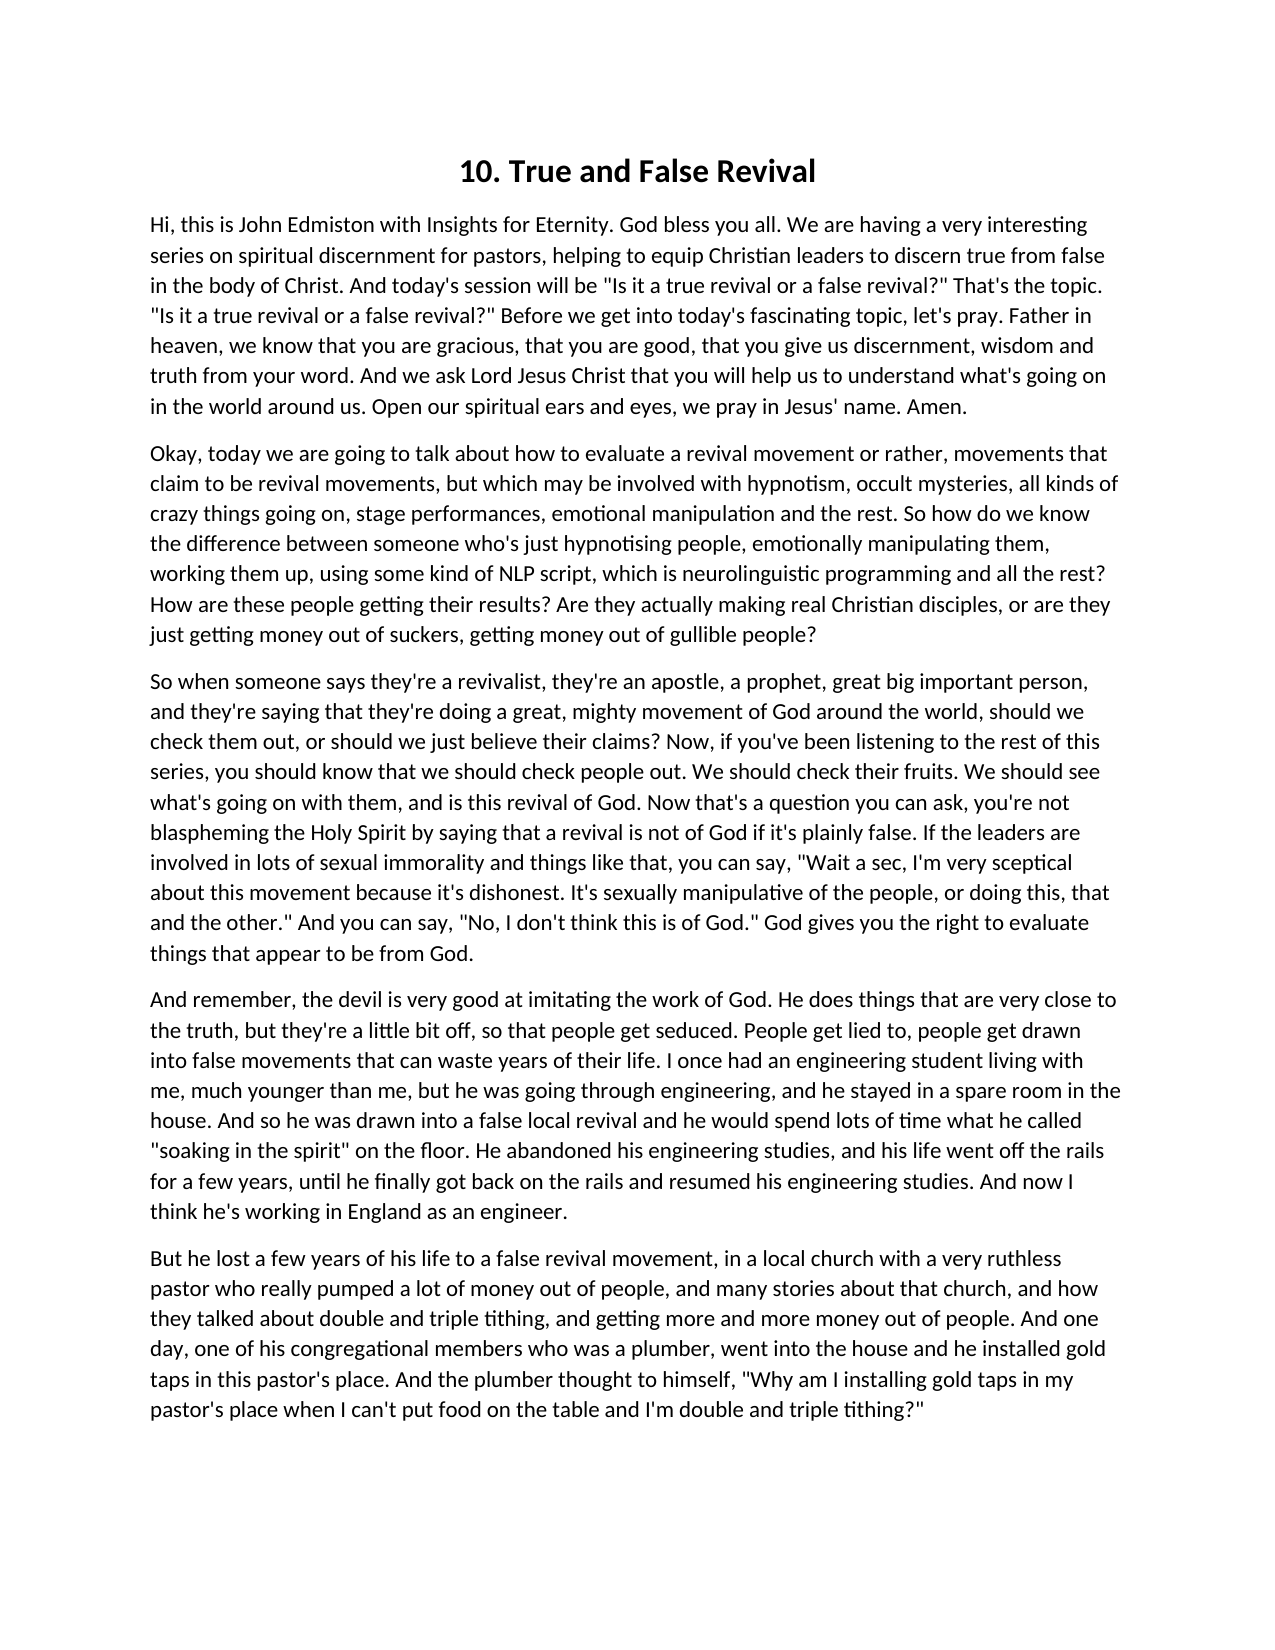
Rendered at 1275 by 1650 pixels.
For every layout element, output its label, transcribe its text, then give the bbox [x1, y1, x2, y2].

text And remember, the devil is very good at imitating the work of God. He does things that are very close to the truth, but they're a little bit off, so that people get seduced. People get lied to, people get drawn into false movements that can waste years of their life. I once had an engineering student living with me, much younger than me, but he was going through engineering, and he stayed in a spare room in the house. And so he was drawn into a false local revival and he would spend lots of time what he called "soaking in the spirit" on the floor. He abandoned his engineering studies, and his life went off the rails for a few years, until he finally got back on the rails and resumed his engineering studies. And now I think he's working in England as an engineer. [150, 986, 1125, 1225]
text But he lost a few years of his life to a false revival movement, in a local church with a very ruthless pastor who really pumped a lot of money out of people, and many stories about that church, and how they talked about double and triple tithing, and getting more and more money out of people. And one day, one of his congregational members who was a plumber, went into the house and he installed gold taps in this pastor's place. And the plumber thought to himself, "Why am I installing gold taps in my pastor's place when I can't put food on the table and I'm double and triple tithing?" [150, 1244, 1125, 1423]
text So when someone says they're a revivalist, they're an apostle, a prophet, great big important person, and they're saying that they're doing a great, mighty movement of God around the world, should we check them out, or should we just believe their claims? Now, if you've been listening to the rest of this series, you should know that we should check people out. We should check their fruits. We should see what's going on with them, and is this revival of God. Now that's a question you can ask, you're not blaspheming the Holy Spirit by saying that a revival is not of God if it's plainly false. If the leaders are involved in lots of sexual immorality and things like that, you can say, "Wait a sec, I'm very sceptical about this movement because it's dishonest. It's sexually manipulative of the people, or doing this, that and the other." And you can say, "No, I don't think this is of God." God gives you the right to evaluate things that appear to be from God. [150, 667, 1125, 967]
text Okay, today we are going to talk about how to evaluate a revival movement or rather, movements that claim to be revival movements, but which may be involved with hypnotism, occult mysteries, all kinds of crazy things going on, stage performances, emotional manipulation and the rest. So how do we know the difference between someone who's just hypnotising people, emotionally manipulating them, working them up, using some kind of NLP script, which is neurolinguistic programming and all the rest? How are these people getting their results? Are they actually making real Christian disciples, or are they just getting money out of suckers, getting money out of gullible people? [150, 439, 1125, 648]
text 10. True and False Revival [150, 150, 1125, 191]
text Hi, this is John Edmiston with Insights for Eternity. God bless you all. We are having a very interesting series on spiritual discernment for pastors, helping to equip Christian leaders to discern true from false in the body of Christ. And today's session will be "Is it a true revival or a false revival?" That's the topic. "Is it a true revival or a false revival?" Before we get into today's fascinating topic, let's pray. Father in heaven, we know that you are gracious, that you are good, that you give us discernment, wisdom and truth from your word. And we ask Lord Jesus Christ that you will help us to understand what's going on in the world around us. Open our spiritual ears and eyes, we pray in Jesus' name. Amen. [150, 211, 1125, 420]
